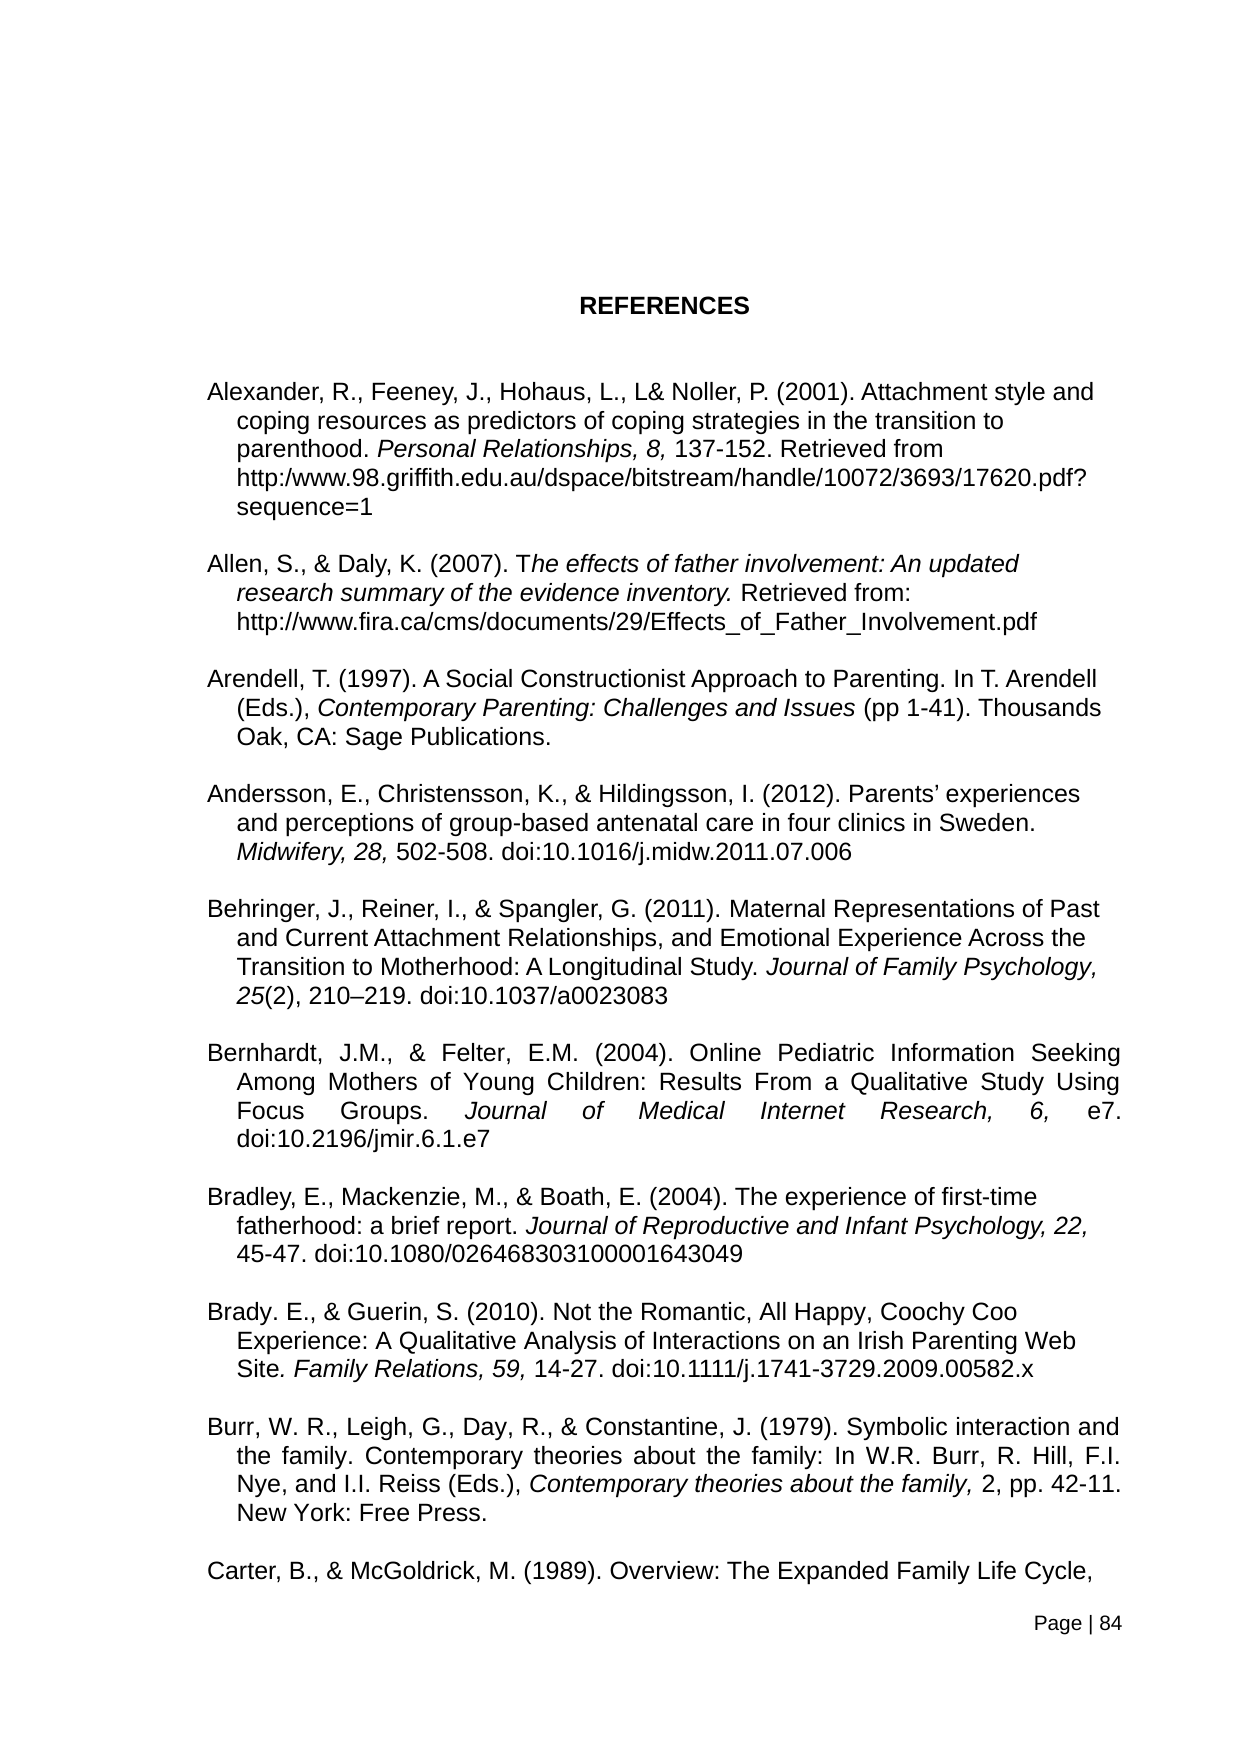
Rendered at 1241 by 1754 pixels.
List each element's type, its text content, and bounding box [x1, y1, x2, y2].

text Behringer, J., Reiner, I., & Spangler, G. (2011). Maternal Representations of Past and Current Attachment Relationships, and Emotional Experience Across the Transition to Motherhood: A Longitudinal Study. Journal of Family Psychology, 25(2), 210–219. doi:10.1037/a0023083 [207, 894, 1122, 1009]
text Bradley, E., Mackenzie, M., & Boath, E. (2004). The experience of first-time fatherhood: a brief report. Journal of Reproductive and Infant Psychology, 22, 45-47. doi:10.1080/026468303100001643049 [207, 1182, 1122, 1268]
text Burr, W. R., Leigh, G., Day, R., & Constantine, J. (1979). Symbolic interaction and the family. Contemporary theories about the family: In W.R. Burr, R. Hill, F.I. Nye, and I.I. Reiss (Eds.), Contemporary theories about the family, 2, pp. 42-11. New York: Free Press. [207, 1412, 1122, 1527]
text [207, 1556, 1122, 1584]
subtitle REFERENCES [207, 291, 1122, 319]
text Allen, S., & Daly, K. (2007). The effects of father involvement: An updated research summary of the evidence inventory. Retrieved from: http://www.fira.ca/cms/documents/29/Effects_of_Father_Involvement.pdf [207, 549, 1122, 636]
text Bernhardt, J.M., & Felter, E.M. (2004). Online Pediatric Information Seeking Among Mothers of Young Children: Results From a Qualitative Study Using Focus Groups. Journal of Medical Internet Research, 6, e7. doi:10.2196/jmir.6.1.e7 [207, 1038, 1122, 1153]
text Andersson, E., Christensson, K., & Hildingsson, I. (2012). Parents’ experiences and perceptions of group-based antenatal care in four clinics in Sweden. Midwifery, 28, 502-508. doi:10.1016/j.midw.2011.07.006 [207, 779, 1122, 866]
text Brady. E., & Guerin, S. (2010). Not the Romantic, All Happy, Coochy Coo Experience: A Qualitative Analysis of Interactions on an Irish Parenting Web Site. Family Relations, 59, 14-27. doi:10.1111/j.1741-3729.2009.00582.x [207, 1297, 1122, 1383]
text Alexander, R., Feeney, J., Hohaus, L., L& Noller, P. (2001). Attachment style and coping resources as predictors of coping strategies in the transition to parenthood. Personal Relationships, 8, 137-152. Retrieved from http:/www.98.griffith.edu.au/dspace/bitstream/handle/10072/3693/17620.pdf?sequence=1 [207, 377, 1122, 521]
text Arendell, T. (1997). A Social Constructionist Approach to Parenting. In T. Arendell (Eds.), Contemporary Parenting: Challenges and Issues (pp 1-41). Thousands Oak, CA: Sage Publications. [207, 664, 1122, 751]
